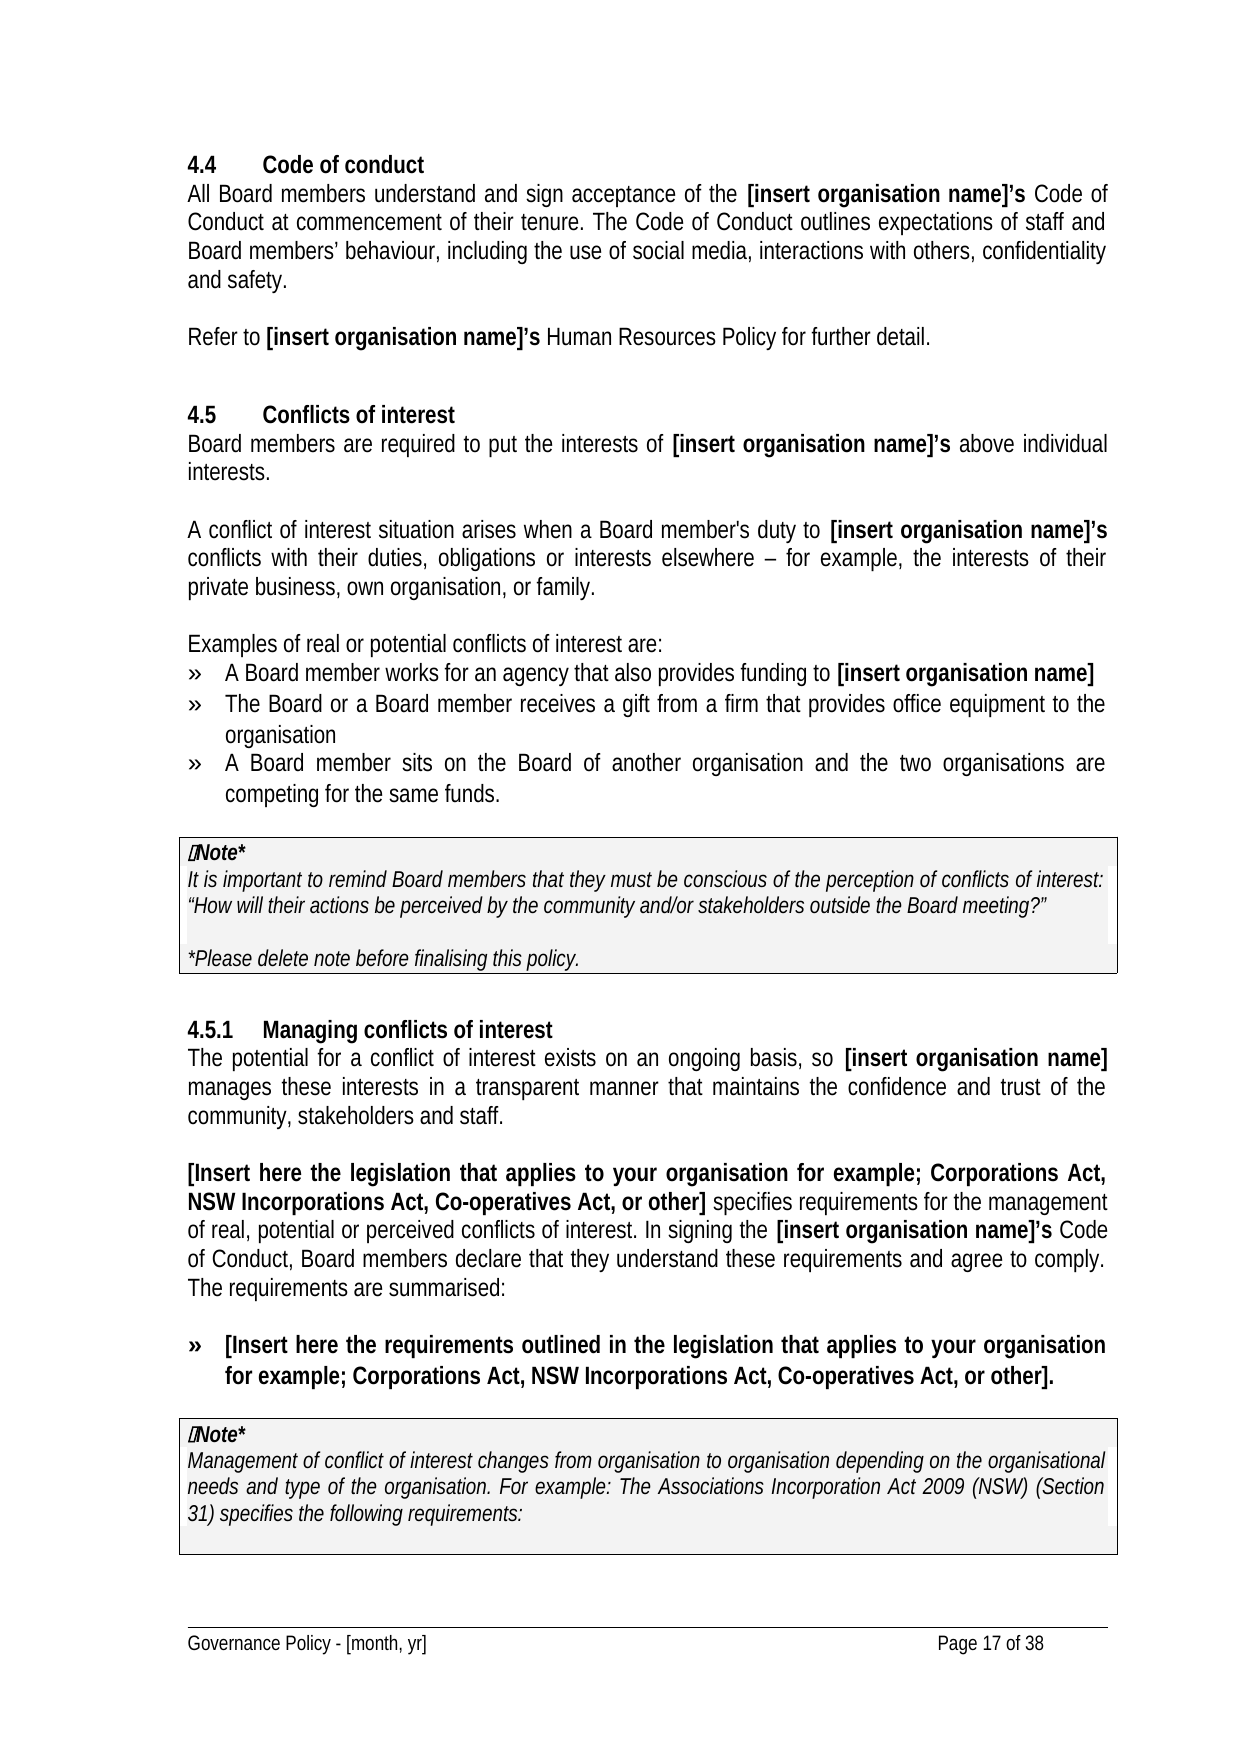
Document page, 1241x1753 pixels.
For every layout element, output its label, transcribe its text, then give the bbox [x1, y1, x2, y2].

subtitle 4.5 Conflicts of interest [187, 400, 1108, 429]
subtitle 4.5.1 Managing conflicts of interest [187, 1015, 1108, 1043]
text A conflict of interest situation arises when a Board member's duty to [insert organisation name]’s conflicts with their duties, obligations or interests elsewhere – for example, the interests of their private business, own organisation, or family. [187, 514, 1108, 601]
text The potential for a conflict of interest exists on an ongoing basis, so [insert organisation name] manages these interests in a transparent manner that maintains the confidence and trust of the community, stakeholders and staff. [187, 1043, 1108, 1129]
list A Board member works for an agency that also provides funding to [insert organisation name] [187, 658, 1108, 689]
text [Insert here the legislation that applies to your organisation for example; Corporations Act, NSW Incorporations Act, Co-operatives Act, or other] specifies requirements for the management of real, potential or perceived conflicts of interest. In signing the [insert organisation name]’s Code of Conduct, Board members declare that they understand these requirements and agree to comply. The requirements are summarised: [187, 1158, 1108, 1301]
text Management of conflict of interest changes from organisation to organisation depending on the organisational needs and type of the organisation. For example: The Associations Incorporation Act 2009 (NSW) (Section 31) specifies the following requirements: [187, 1447, 1108, 1523]
list [Insert here the requirements outlined in the legislation that applies to your organisation for example; Corporations Act, NSW Incorporations Act, Co-operatives Act, or other]. [187, 1330, 1108, 1389]
text All Board members understand and sign acceptance of the [insert organisation name]’s Code of Conduct at commencement of their tenure. The Code of Conduct outlines expectations of staff and Board members’ behaviour, including the use of social media, interactions with others, confidentiality and safety. [187, 179, 1108, 293]
list A Board member sits on the Board of another organisation and the two organisations are competing for the same funds. [187, 748, 1108, 808]
subtitle 4.4 Code of conduct [187, 150, 1108, 179]
list The Board or a Board member receives a gift from a firm that provides office equipment to the organisation [187, 689, 1108, 748]
text Examples of real or potential conflicts of interest are: [187, 629, 1108, 658]
text Refer to [insert organisation name]’s Human Resources Policy for further detail. [187, 322, 1108, 351]
text *Please delete note before finalising this policy. [180, 942, 1117, 973]
text It is important to remind Board members that they must be conscious of the perception of conflicts of interest: “How will their actions be perceived by the community and/or stakeholders outside the Board meeting?” [187, 866, 1108, 918]
text Board members are required to put the interests of [insert organisation name]’s above individual interests. [187, 429, 1108, 486]
text Note* [180, 1419, 1117, 1447]
text Note* [180, 838, 1117, 866]
